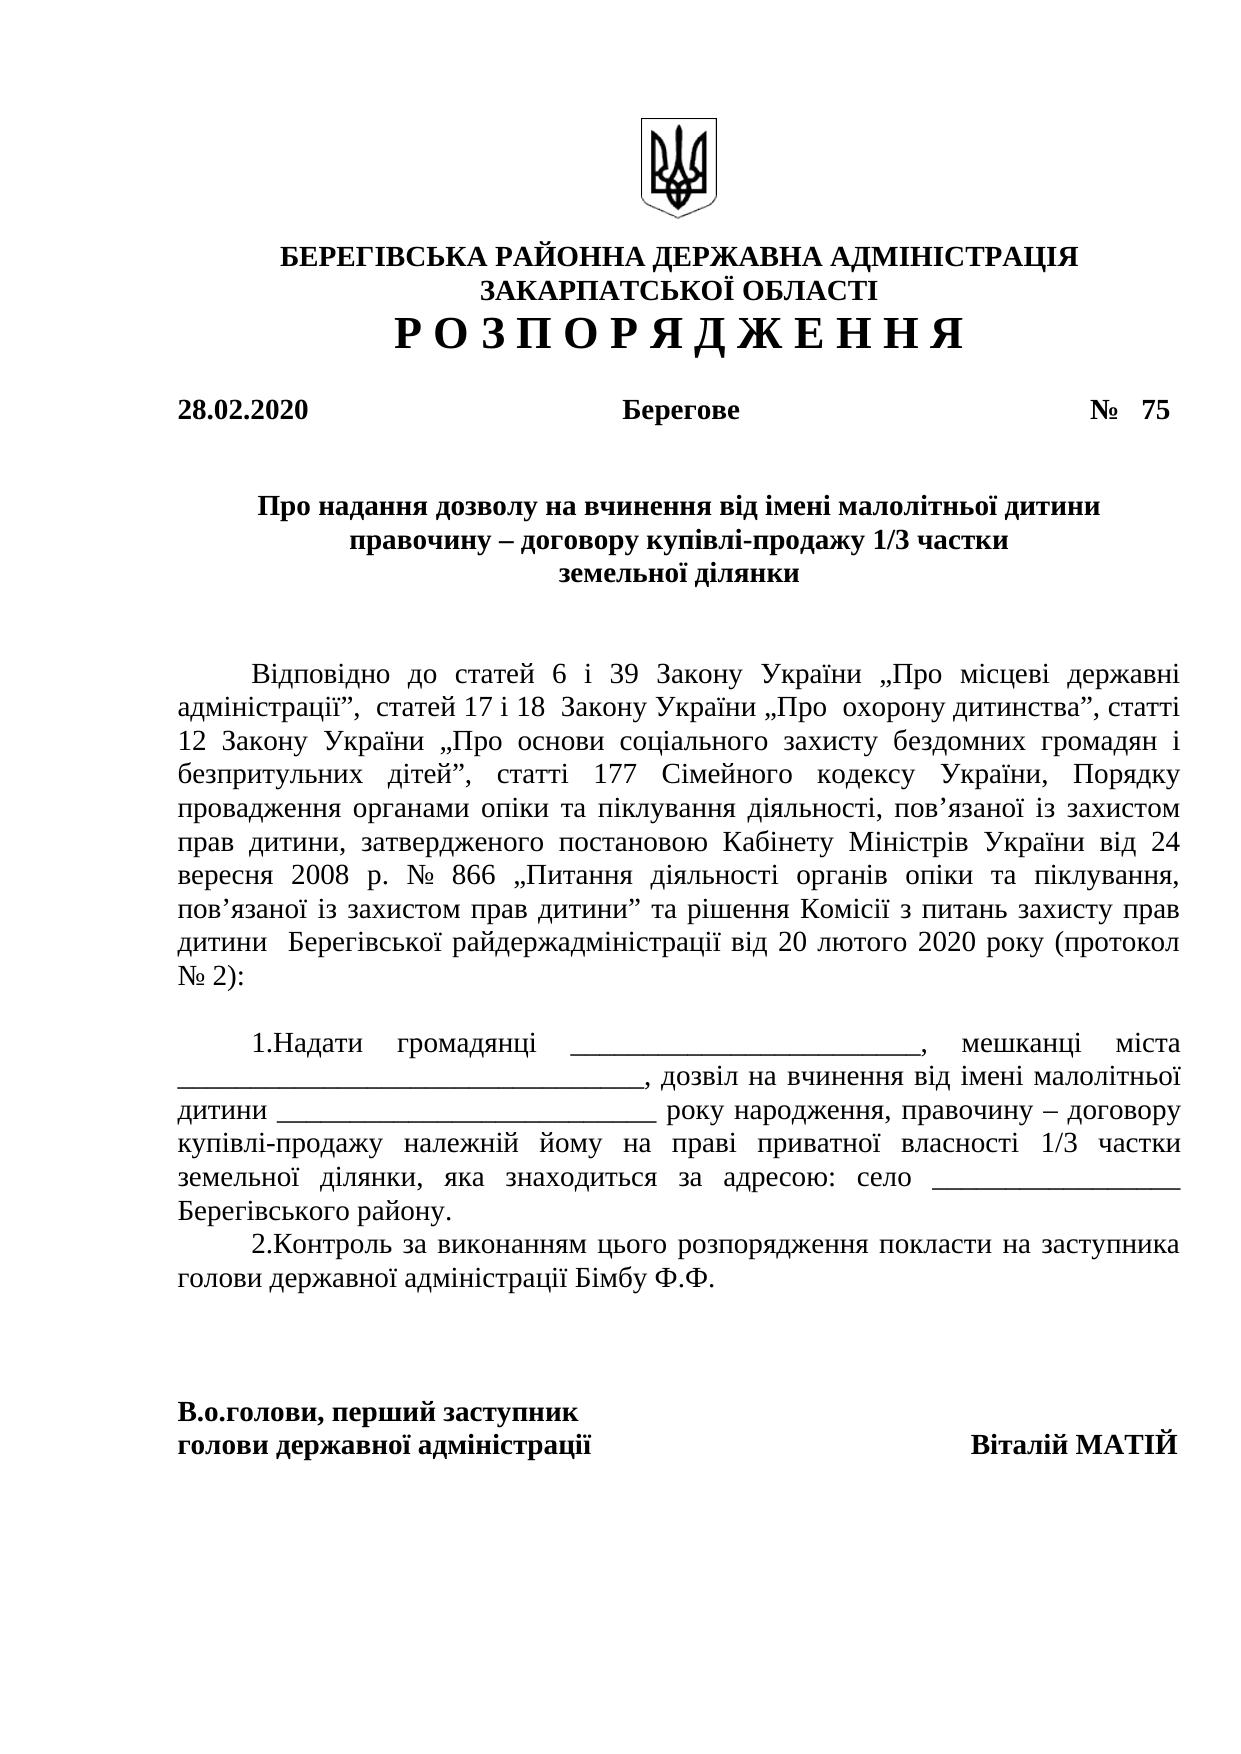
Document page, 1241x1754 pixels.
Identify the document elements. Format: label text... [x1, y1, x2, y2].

text Відповідно до статей 6 і 39 Закону України „Про місцеві державні адміністрації”, статей 17 і 18 Закону України „Про охорону дитинства”, статті 12 Закону України „Про основи соціального захисту бездомних громадян і безпритульних дітей”, статті 177 Сімейного кодексу України, Порядку провадження органами опіки та піклування діяльності, пов’язаної із захистом прав дитини, затвердженого постановою Кабінету Міністрів України від 24 вересня 2008 р. № 866 „Питання діяльності органів опіки та піклування, пов’язаної із захистом прав дитини” та рішення Комісії з питань захисту прав дитини Берегівської райдержадміністрації від 20 лютого 2020 року (протокол № 2): [177, 656, 1181, 991]
subtitle 1.Надати громадянці ________________________, мешканці міста ________________________________, дозвіл на вчинення від імені малолітньої дитини __________________________ року народження, правочину – договору купівлі-продажу належній йому на праві приватної власності 1/3 частки земельної ділянки, яка знаходиться за адресою: село _________________ Берегівського району. [177, 1025, 1181, 1226]
text Р О З П О Р Я Д Ж Е Н Н Я [177, 306, 1181, 359]
text ЗАКАРПАТСЬКОЇ ОБЛАСТІ [177, 273, 1181, 306]
text голови державної адміністрації Віталій МАТІЙ [177, 1427, 1181, 1461]
text В.о.голови, перший заступник [177, 1394, 1181, 1427]
subtitle земельної ділянки [177, 555, 1181, 589]
subtitle БЕРЕГІВСЬКА РАЙОННА ДЕРЖАВНА АДМІНІСТРАЦІЯ [177, 239, 1181, 273]
subtitle правочину – договору купівлі-продажу 1/3 частки [177, 522, 1181, 555]
text 28.02.2020 Берегове № 75 [177, 392, 1181, 426]
text 2.Контроль за виконанням цього розпорядження покласти на заступника голови державної адміністрації Бімбу Ф.Ф. [177, 1226, 1181, 1293]
picture [641, 118, 717, 219]
subtitle Про надання дозволу на вчинення від імені малолітньої дитини [177, 488, 1181, 522]
